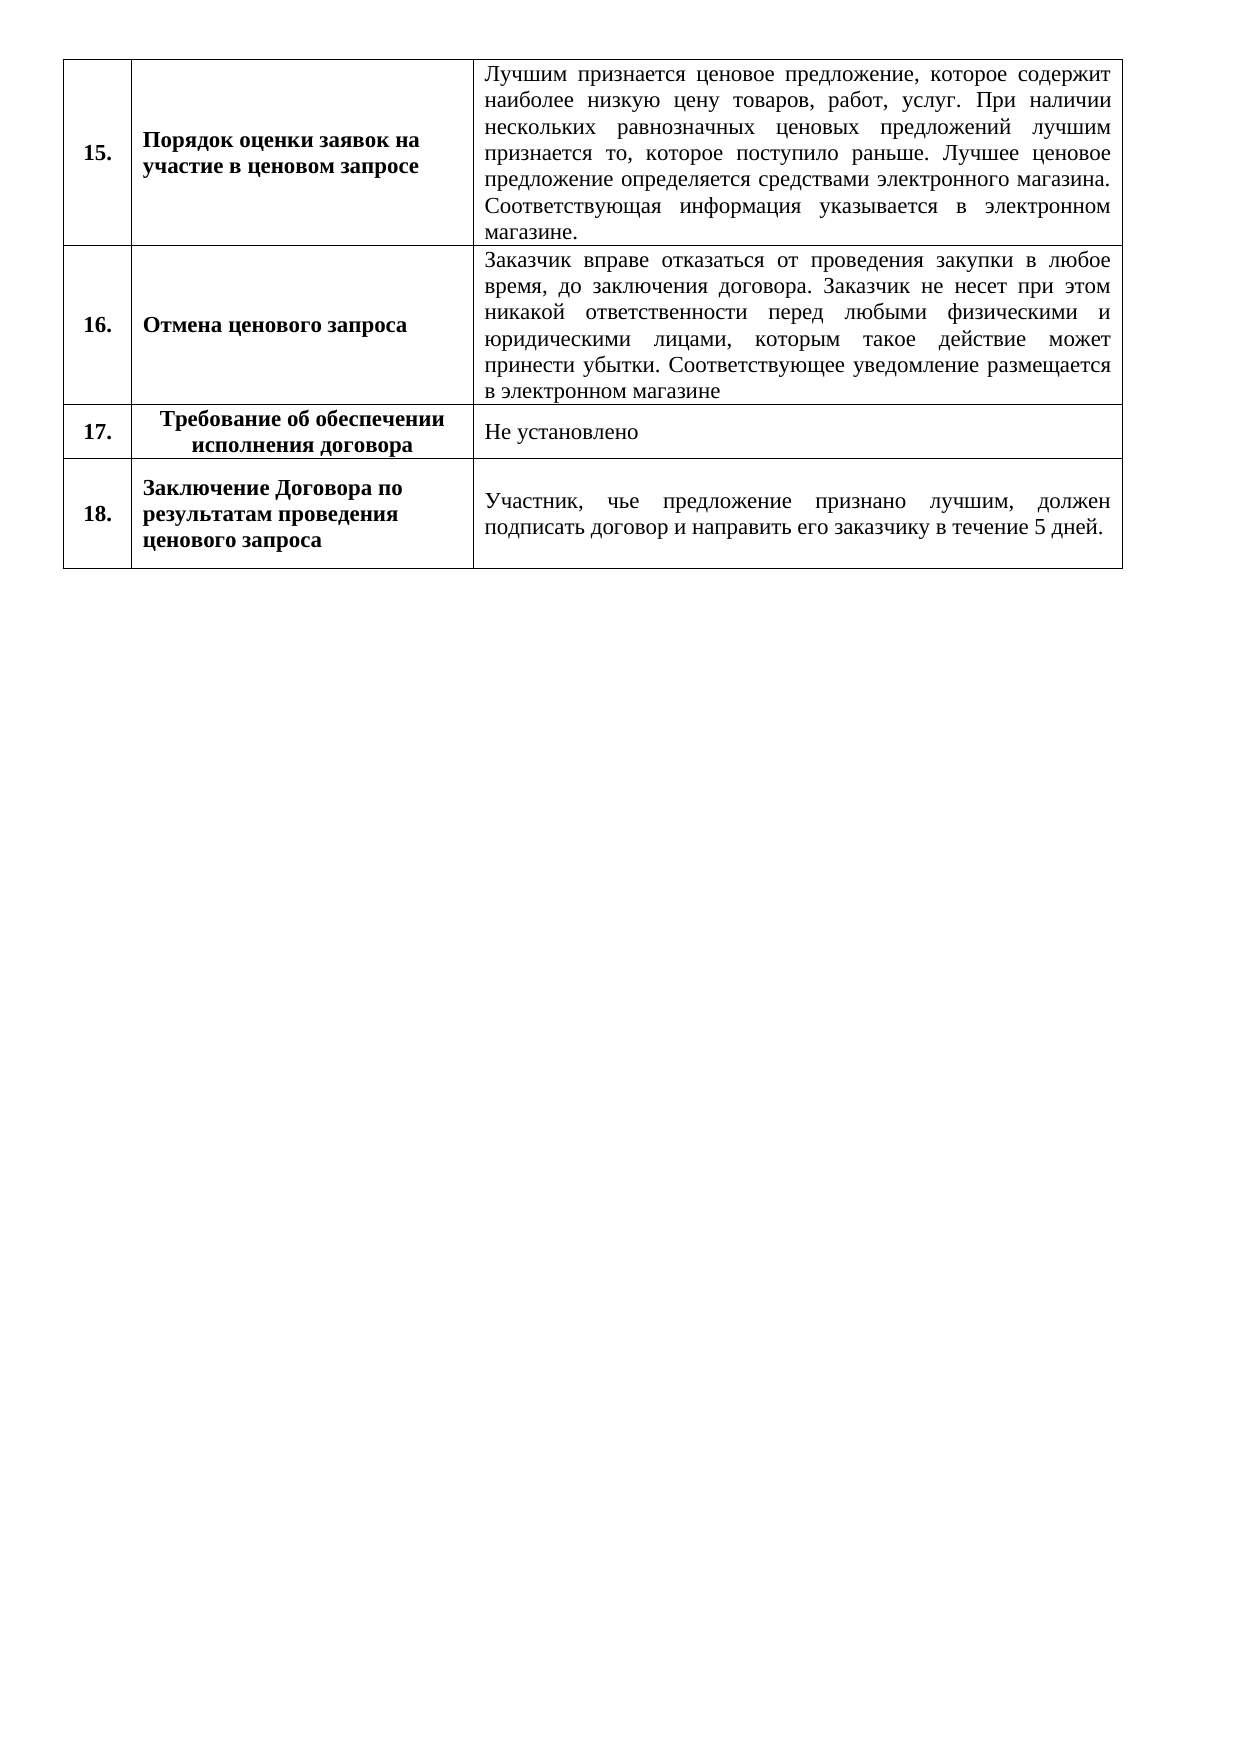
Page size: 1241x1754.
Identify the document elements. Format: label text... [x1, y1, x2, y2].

table_cell Заказчик вправе отказаться от проведения закупки в любое время, до заключения договора. Заказчик не несет при этом никакой ответственности перед любыми физическими и юридическими лицами, которым такое действие может принести убытки. Соответствующее уведомление размещается в электронном магазине [474, 246, 1122, 404]
table_cell 17. [64, 405, 131, 457]
table_cell 15. [64, 60, 131, 244]
table_cell 16. [64, 246, 131, 404]
table_cell Участник, чье предложение признано лучшим, должен подписать договор и направить его заказчику в течение 5 дней. [474, 459, 1122, 568]
table_cell Требование об обеспечении исполнения договора [132, 405, 473, 457]
table_cell Не установлено [474, 405, 1122, 457]
table_cell Отмена ценового запроса [132, 246, 473, 404]
table_cell Порядок оценки заявок на участие в ценовом запросе [132, 60, 473, 244]
table_cell 18. [64, 459, 131, 568]
table_cell Лучшим признается ценовое предложение, которое содержит наиболее низкую цену товаров, работ, услуг. При наличии нескольких равнозначных ценовых предложений лучшим признается то, которое поступило раньше. Лучшее ценовое предложение определяется средствами электронного магазина. Соответствующая информация указывается в электронном магазине. [474, 60, 1122, 244]
table_cell Заключение Договора по результатам проведения ценового запроса [132, 459, 473, 568]
